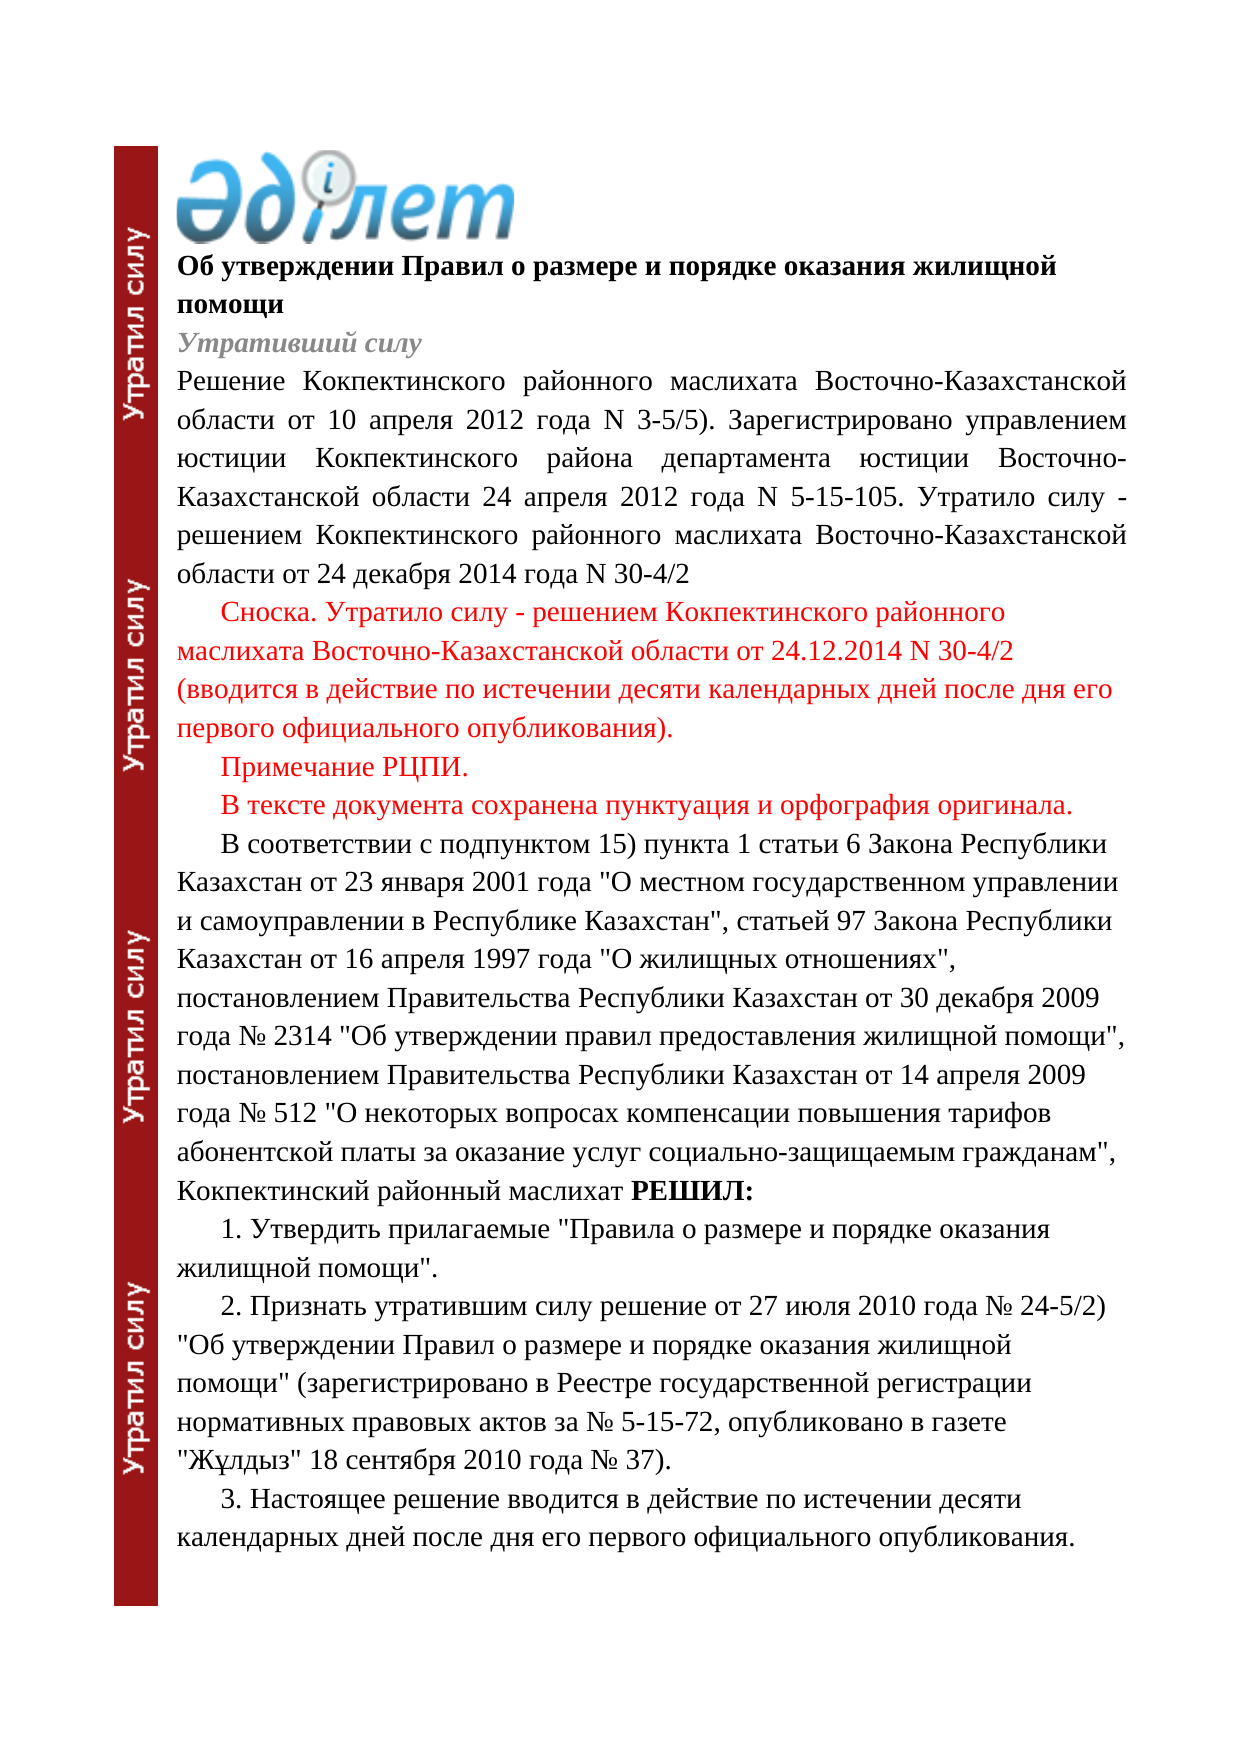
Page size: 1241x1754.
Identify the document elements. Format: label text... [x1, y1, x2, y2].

text Об утверждении Правил о размере и порядке оказания жилищной помощи [112, 248, 1128, 320]
picture [114, 320, 158, 325]
picture [176, 150, 515, 244]
picture [114, 589, 158, 594]
picture [114, 358, 158, 363]
text Решение Кокпектинского районного маслихата Восточно-Казахстанской области от 10 апреля 2012 года N 3-5/5). Зарегистрировано управлением юстиции Кокпектинского района департамента юстиции Восточно-Казахстанской области 24 апреля 2012 года N 5-15-105. Утратило силу - решением Кокпектинского районного маслихата Восточно-Казахстанской области от 24 декабря 2014 года N 30-4/2 [112, 363, 1128, 589]
picture [114, 146, 158, 248]
text Утративший силу [112, 325, 1128, 358]
picture [114, 1553, 158, 1606]
